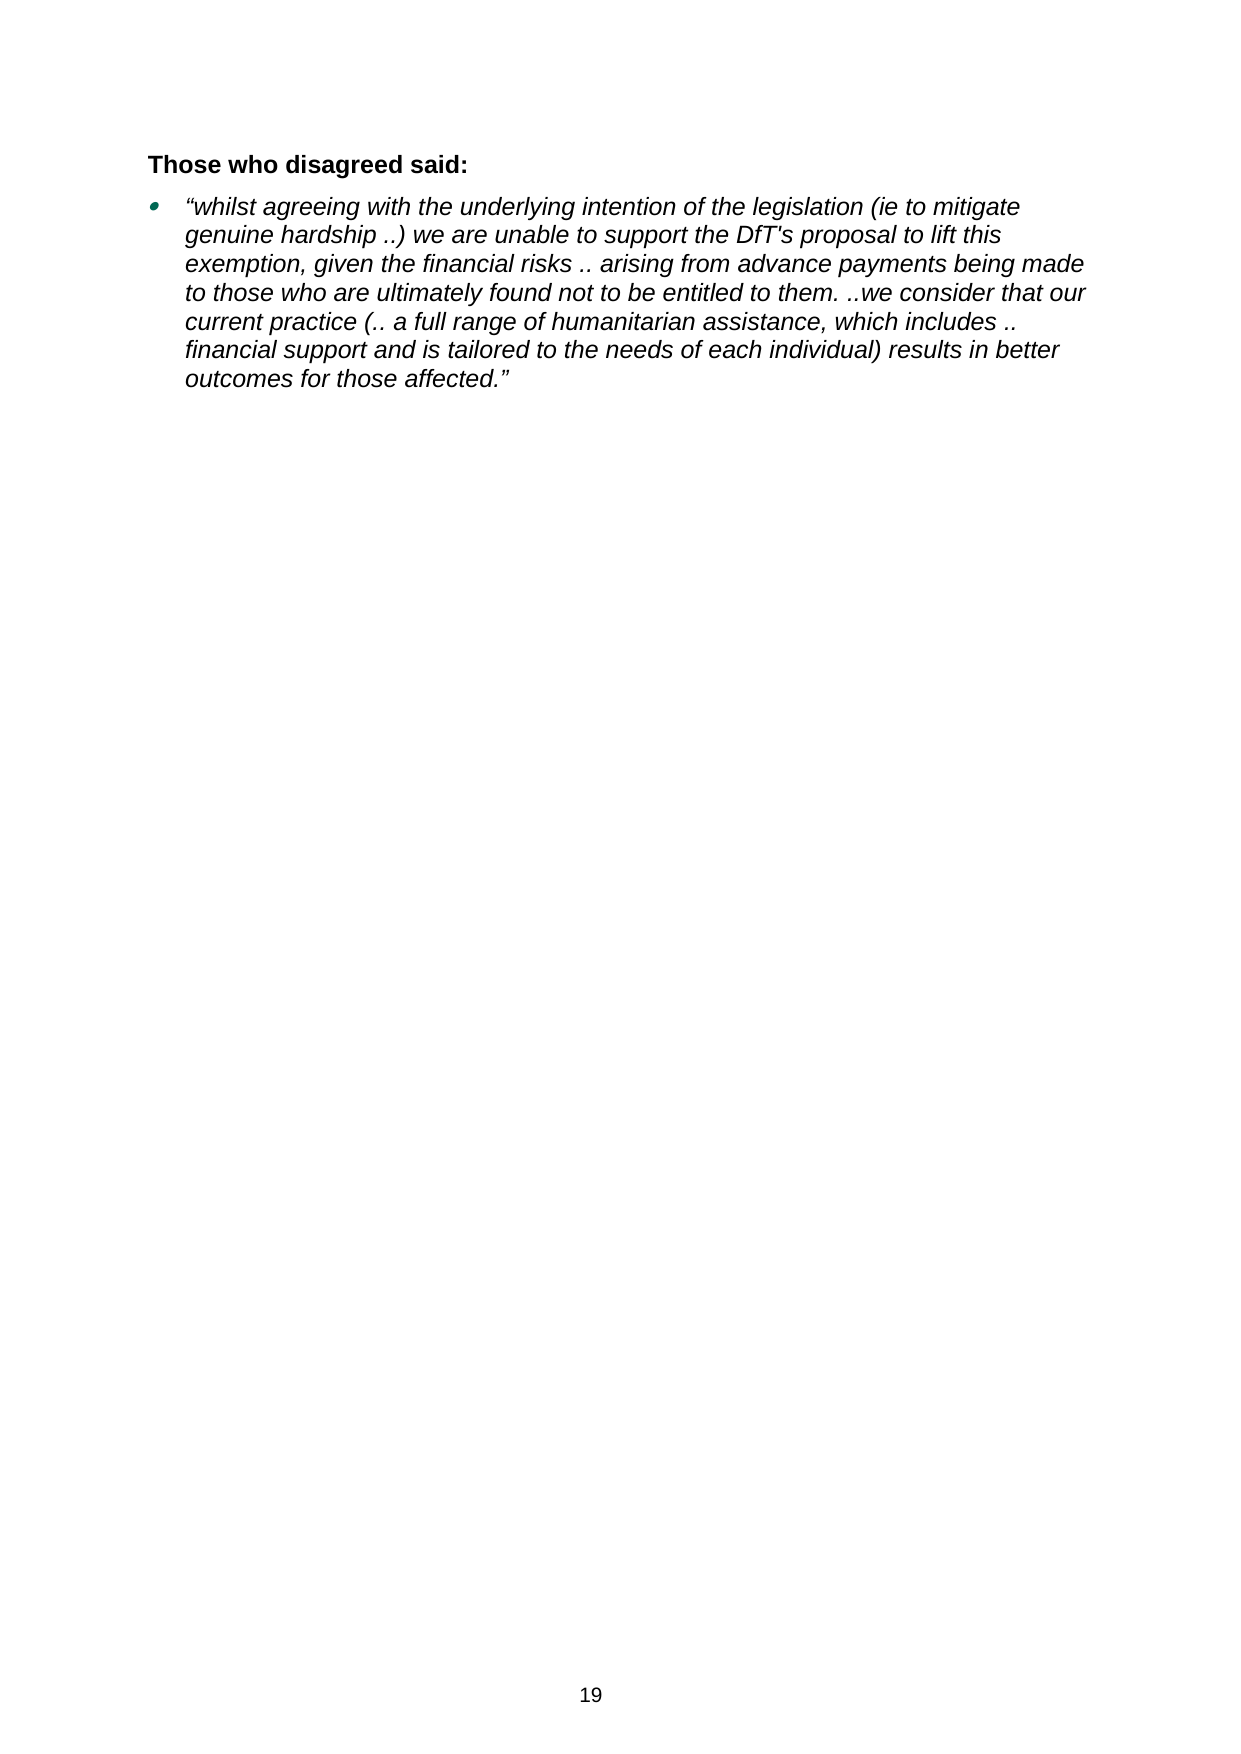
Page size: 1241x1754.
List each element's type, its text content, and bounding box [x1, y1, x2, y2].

text Those who disagreed said: [148, 150, 1092, 179]
list “whilst agreeing with the underlying intention of the legislation (ie to mitigate genuine hardship ..) we are unable to support the DfT's proposal to lift this exemption, given the financial risks .. arising from advance payments being made to those who are ultimately found not to be entitled to them. ..we consider that our current practice (.. a full range of humanitarian assistance, which includes .. financial support and is tailored to the needs of each individual) results in better outcomes for those affected.” [148, 192, 1092, 393]
